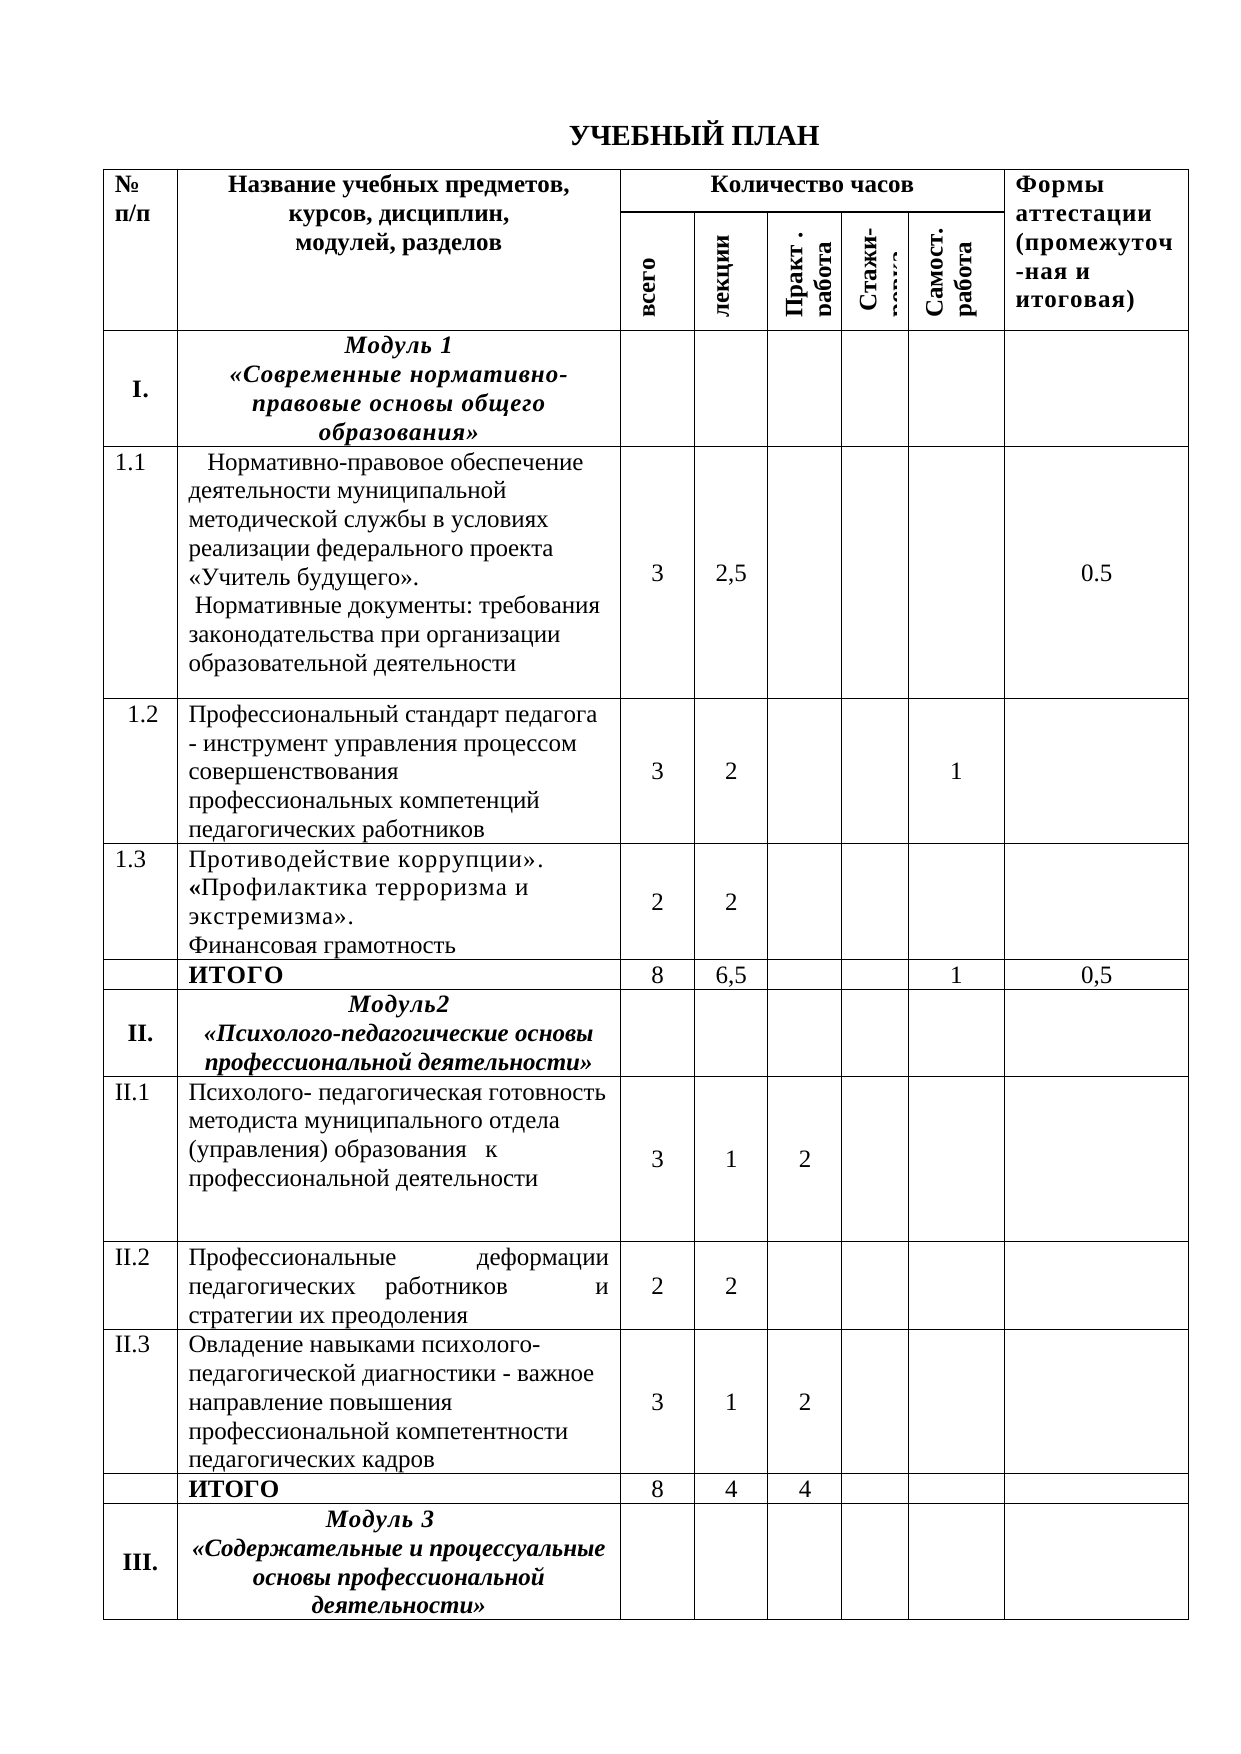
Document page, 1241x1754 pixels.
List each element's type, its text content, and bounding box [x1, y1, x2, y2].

table_cell [1005, 331, 1188, 446]
table_cell 1.2 [104, 699, 177, 843]
table_header Название учебных предметов, курсов, дисциплин, модулей, разделов [178, 170, 620, 329]
text УЧЕБНЫЙ ПЛАН [177, 118, 1152, 152]
table_cell [1005, 1242, 1188, 1328]
table_cell 2 [768, 1330, 841, 1473]
table_cell 0,5 [1005, 960, 1188, 988]
table_cell 1 [695, 1077, 767, 1241]
table_cell [909, 331, 1004, 446]
table_cell 2 [768, 1077, 841, 1241]
table_cell III. [104, 1504, 177, 1619]
table_cell [1005, 1330, 1188, 1473]
table_cell [842, 447, 908, 698]
table_cell 1 [909, 699, 1004, 843]
table_cell [1005, 990, 1188, 1076]
table_cell Профессиональный стандарт педагога - инструмент управления процессом совершенствования профессиональных компетенций педагогических работников [178, 699, 620, 843]
table_cell [768, 1504, 841, 1619]
table_cell 1.1 [104, 447, 177, 698]
table_cell [842, 1077, 908, 1241]
table_cell Противодействие коррупции». «Профилактика терроризма и экстремизма». Финансовая грамотность [178, 844, 620, 959]
table_cell [909, 1242, 1004, 1328]
table_header Формы аттестации (промежуточ-ная и итоговая) [1005, 170, 1188, 329]
table_cell [842, 1242, 908, 1328]
table_cell 2 [621, 844, 694, 959]
table_cell 0.5 [1005, 447, 1188, 698]
table_cell [695, 990, 767, 1076]
table_cell [842, 699, 908, 843]
table_cell [842, 1330, 908, 1473]
table_cell 1 [909, 960, 1004, 988]
table_cell 8 [621, 960, 694, 988]
table_cell [842, 1474, 908, 1503]
table_cell [1005, 1504, 1188, 1619]
table_cell Профессиональные деформации педагогических работников и стратегии их преодоления [178, 1242, 620, 1328]
table_cell [1005, 1077, 1188, 1241]
table_cell [621, 1504, 694, 1619]
table_cell [104, 1474, 177, 1503]
table_cell [842, 990, 908, 1076]
table_cell 1.3 [104, 844, 177, 959]
table_cell Психолого- педагогическая готовность методиста муниципального отдела (управления) образования к профессиональной деятельности [178, 1077, 620, 1241]
table_cell [842, 960, 908, 988]
table_cell I. [104, 331, 177, 446]
table_cell II.1 [104, 1077, 177, 1241]
table_cell 3 [621, 447, 694, 698]
table_cell [1005, 844, 1188, 959]
table_cell [104, 960, 177, 988]
table_cell [768, 990, 841, 1076]
table_cell [621, 990, 694, 1076]
table_cell 2,5 [695, 447, 767, 698]
table_cell [909, 1077, 1004, 1241]
table_cell 1 [695, 1330, 767, 1473]
table_header Количество часов [621, 170, 1004, 211]
table_cell ИТОГО [178, 960, 620, 988]
table_cell 4 [695, 1474, 767, 1503]
table_cell [1005, 1474, 1188, 1503]
table_header № п/п [104, 170, 177, 329]
table_cell [768, 844, 841, 959]
table_cell Самост. работа [909, 213, 1004, 329]
table_cell [768, 1242, 841, 1328]
table_cell [768, 331, 841, 446]
table_cell [909, 1474, 1004, 1503]
table_cell [768, 699, 841, 843]
table_cell [842, 1504, 908, 1619]
table_cell 4 [768, 1474, 841, 1503]
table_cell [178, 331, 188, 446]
table_cell [909, 1330, 1004, 1473]
table_cell Стажи- ровка [842, 213, 908, 329]
table_cell 2 [695, 844, 767, 959]
table_cell ИТОГО [178, 1474, 620, 1503]
table_cell 8 [621, 1474, 694, 1503]
table_cell II.3 [104, 1330, 177, 1473]
table_cell 6,5 [695, 960, 767, 988]
table_cell [909, 447, 1004, 698]
table_cell [695, 1504, 767, 1619]
table_cell [768, 447, 841, 698]
table_cell Практ . работа [768, 213, 841, 329]
table_cell Модуль2 «Психолого-педагогические основы профессиональной деятельности» [178, 990, 620, 1076]
table_cell всего [621, 213, 694, 329]
table_cell [842, 331, 908, 446]
table_cell 2 [695, 1242, 767, 1328]
table_cell 3 [621, 1077, 694, 1241]
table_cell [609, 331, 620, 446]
table_cell [909, 1504, 1004, 1619]
table_cell 3 [621, 1330, 694, 1473]
table_cell Овладение навыками психолого-педагогической диагностики - важное направление повышения профессиональной компетентности педагогических кадров [178, 1330, 620, 1473]
table_cell Нормативно-правовое обеспечение деятельности муниципальной методической службы в условиях реализации федерального проекта «Учитель будущего». Нормативные документы: требования законодательства при организации образовательной деятельности [178, 447, 620, 698]
table_cell 2 [695, 699, 767, 843]
table_cell II.2 [104, 1242, 177, 1328]
table_cell 2 [621, 1242, 694, 1328]
table_cell 3 [621, 699, 694, 843]
table_cell Модуль 3 «Содержательные и процессуальные основы профессиональной деятельности» [178, 1504, 620, 1619]
table_cell [768, 960, 841, 988]
table_cell [1005, 699, 1188, 843]
table_cell [621, 331, 694, 446]
table_cell лекции [695, 213, 767, 329]
table_cell II. [104, 990, 177, 1076]
table_cell [695, 331, 767, 446]
table_cell [909, 990, 1004, 1076]
table_cell [909, 844, 1004, 959]
table_cell [842, 844, 908, 959]
